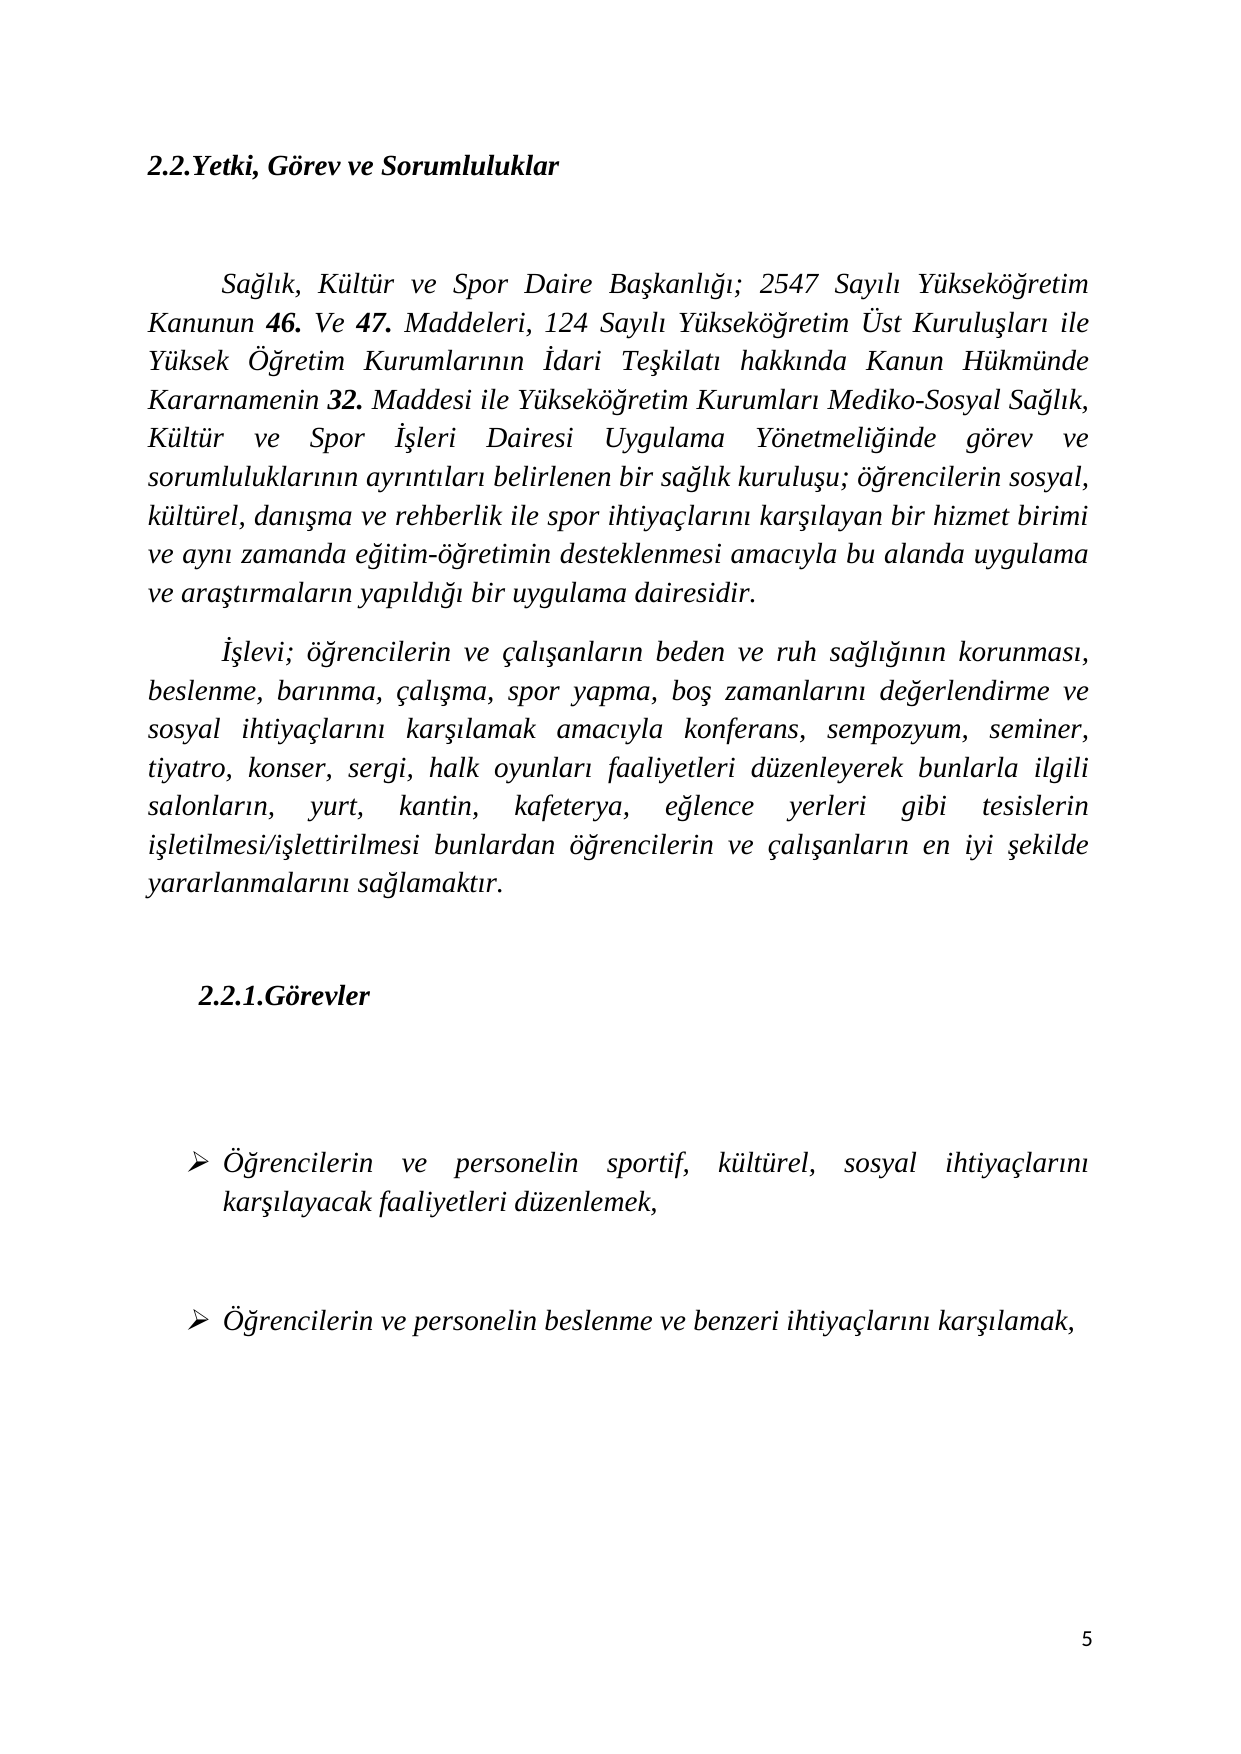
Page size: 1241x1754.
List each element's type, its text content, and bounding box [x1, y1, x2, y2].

text 2.2.Yetki, Görev ve Sorumluluklar [148, 148, 1093, 181]
text Sağlık, Kültür ve Spor Daire Başkanlığı; 2547 Sayılı Yükseköğretim Kanunun 46. Ve 47. Maddeleri, 124 Sayılı Yükseköğretim Üst Kuruluşları ile Yüksek Öğretim Kurumlarının İdari Teşkilatı hakkında Kanun Hükmünde Kararnamenin 32. Maddesi ile Yükseköğretim Kurumları Mediko-Sosyal Sağlık, Kültür ve Spor İşleri Dairesi Uygulama Yönetmeliğinde görev ve sorumluluklarının ayrıntıları belirlenen bir sağlık kuruluşu; öğrencilerin sosyal, kültürel, danışma ve rehberlik ile spor ihtiyaçlarını karşılayan bir hizmet birimi ve aynı zamanda eğitim-öğretimin desteklenmesi amacıyla bu alanda uygulama ve araştırmaların yapıldığı bir uygulama dairesidir. [148, 266, 1093, 608]
list Öğrencilerin ve personelin sportif, kültürel, sosyal ihtiyaçlarını karşılayacak faaliyetleri düzenlemek, [185, 1146, 1093, 1218]
text 2.2.1.Görevler [148, 978, 1093, 1012]
text İşlevi; öğrencilerin ve çalışanların beden ve ruh sağlığının korunması, beslenme, barınma, çalışma, spor yapma, boş zamanlarını değerlendirme ve sosyal ihtiyaçlarını karşılamak amacıyla konferans, sempozyum, seminer, tiyatro, konser, sergi, halk oyunları faaliyetleri düzenleyerek bunlarla ilgili salonların, yurt, kantin, kafeterya, eğlence yerleri gibi tesislerin işletilmesi/işlettirilmesi bunlardan öğrencilerin ve çalışanların en iyi şekilde yararlanmalarını sağlamaktır. [148, 634, 1093, 899]
list Öğrencilerin ve personelin beslenme ve benzeri ihtiyaçlarını karşılamak, [185, 1303, 1093, 1337]
